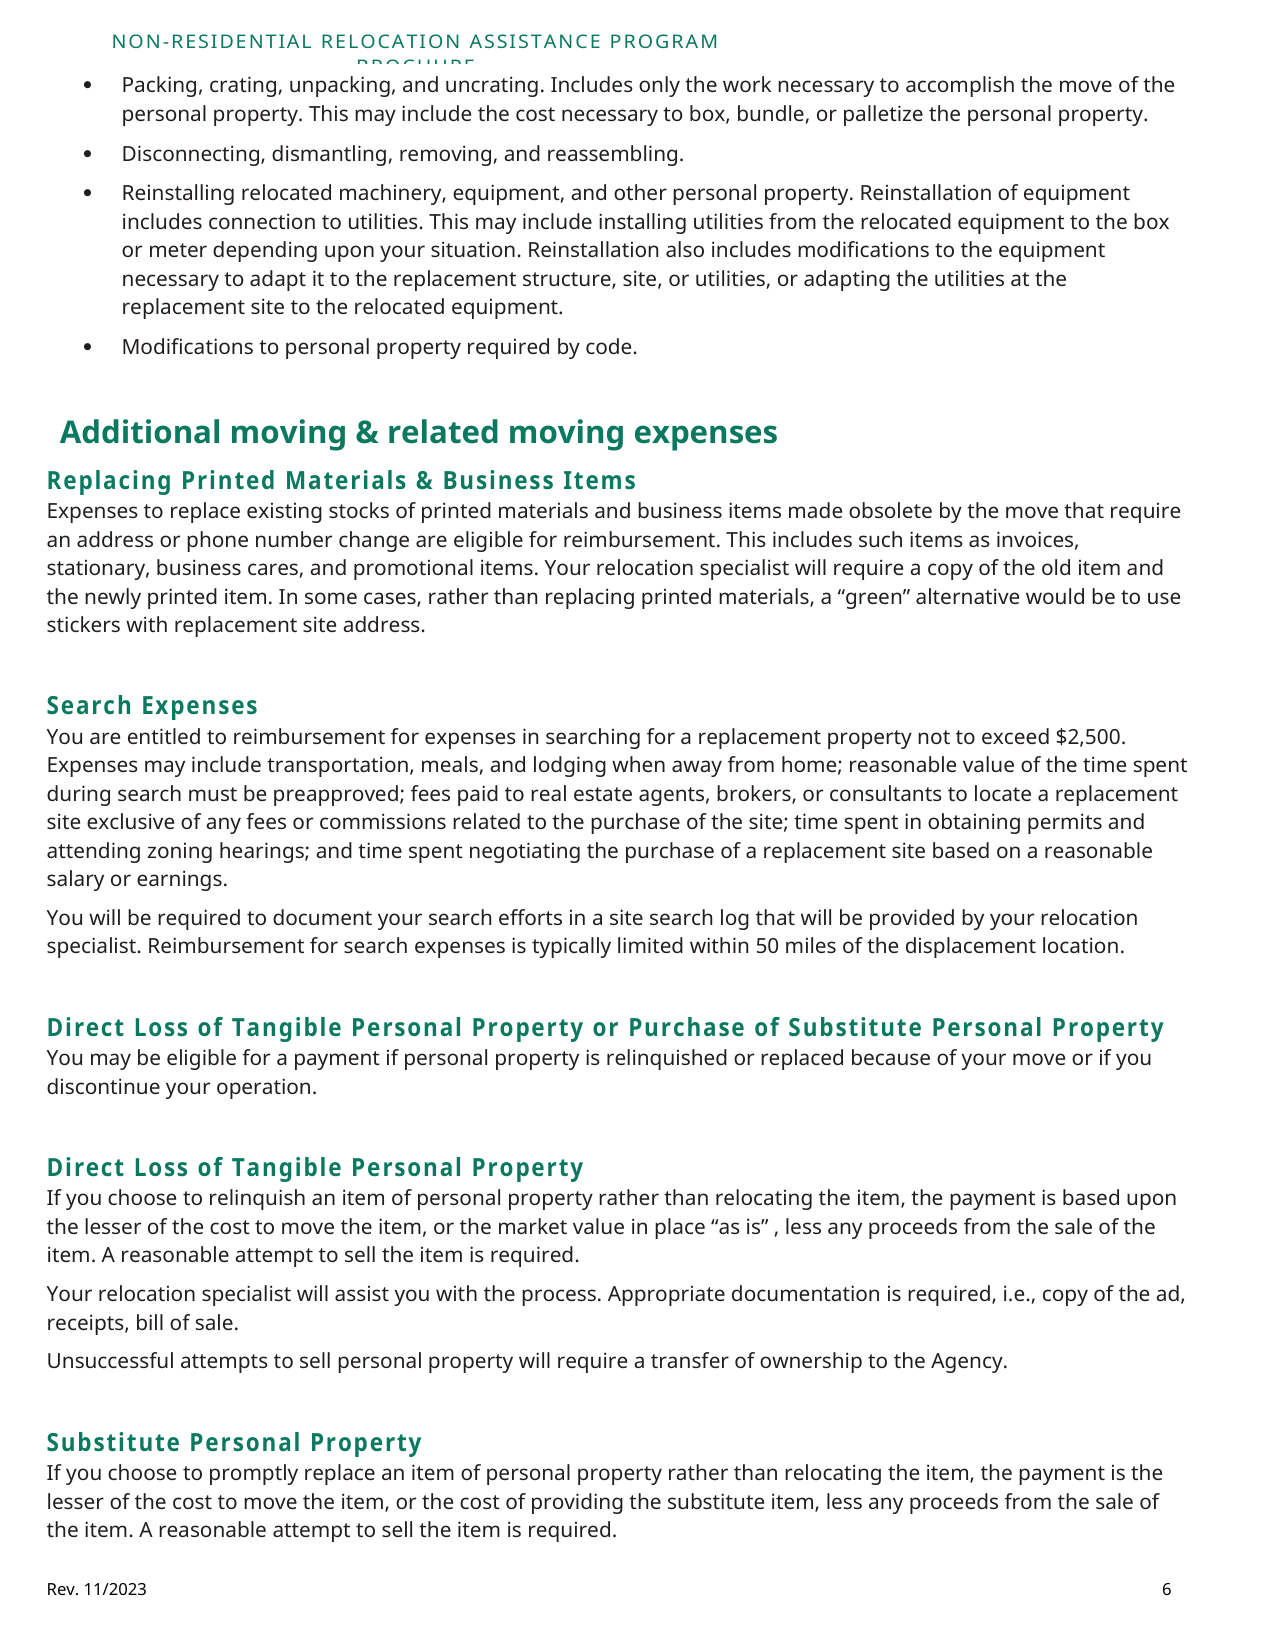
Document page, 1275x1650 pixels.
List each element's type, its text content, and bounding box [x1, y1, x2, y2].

subtitle Direct Loss of Tangible Personal Property or Purchase of Substitute Personal Property [46, 1009, 1227, 1043]
subtitle Search Expenses [46, 688, 1227, 722]
list Reinstalling relocated machinery, equipment, and other personal property. Reinstallation of equipment includes connection to utilities. This may include installing utilities from the relocated equipment to the box or meter depending upon your situation. Reinstallation also includes modifications to the equipment necessary to adapt it to the replacement structure, site, or utilities, or adapting the utilities at the replacement site to the relocated equipment. [84, 178, 1189, 321]
text Expenses to replace existing stocks of printed materials and business items made obsolete by the move that require an address or phone number change are eligible for reimbursement. This includes such items as invoices, stationary, business cares, and promotional items. Your relocation specialist will require a copy of the old item and the newly printed item. In some cases, rather than replacing printed materials, a “green” alternative would be to use stickers with replacement site address. [46, 497, 1189, 639]
text If you choose to relinquish an item of personal property rather than relocating the item, the payment is based upon the lesser of the cost to move the item, or the market value in place “as is” , less any proceeds from the sale of the item. A reasonable attempt to sell the item is required. [46, 1183, 1189, 1269]
text If you choose to promptly replace an item of personal property rather than relocating the item, the payment is the lesser of the cost to move the item, or the cost of providing the substitute item, less any proceeds from the sale of the item. A reasonable attempt to sell the item is required. [46, 1458, 1189, 1544]
text You will be required to document your search efforts in a site search log that will be provided by your relocation specialist. Reimbursement for search expenses is typically limited within 50 miles of the displacement location. [46, 903, 1189, 960]
subtitle Replacing Printed Materials & Business Items [46, 462, 1227, 497]
list Modifications to personal property required by code. [84, 332, 1189, 361]
subtitle Additional moving & related moving expenses [59, 410, 1227, 452]
list Disconnecting, dismantling, removing, and reassembling. [84, 139, 1189, 167]
text Your relocation specialist will assist you with the process. Appropriate documentation is required, i.e., copy of the ad, receipts, bill of sale. [46, 1279, 1189, 1336]
subtitle Substitute Personal Property [46, 1424, 1227, 1458]
text You may be eligible for a payment if personal property is relinquished or replaced because of your move or if you discontinue your operation. [46, 1043, 1189, 1100]
subtitle Direct Loss of Tangible Personal Property [46, 1149, 1227, 1183]
text Unsuccessful attempts to sell personal property will require a transfer of ownership to the Agency. [46, 1347, 1189, 1375]
text You are entitled to reimbursement for expenses in searching for a replacement property not to exceed $2,500. Expenses may include transportation, meals, and lodging when away from home; reasonable value of the time spent during search must be preapproved; fees paid to real estate agents, brokers, or consultants to locate a replacement site exclusive of any fees or commissions related to the purchase of the site; time spent in obtaining permits and attending zoning hearings; and time spent negotiating the purchase of a replacement site based on a reasonable salary or earnings. [46, 722, 1189, 893]
list Packing, crating, unpacking, and uncrating. Includes only the work necessary to accomplish the move of the personal property. This may include the cost necessary to box, bundle, or palletize the personal property. [84, 71, 1189, 127]
